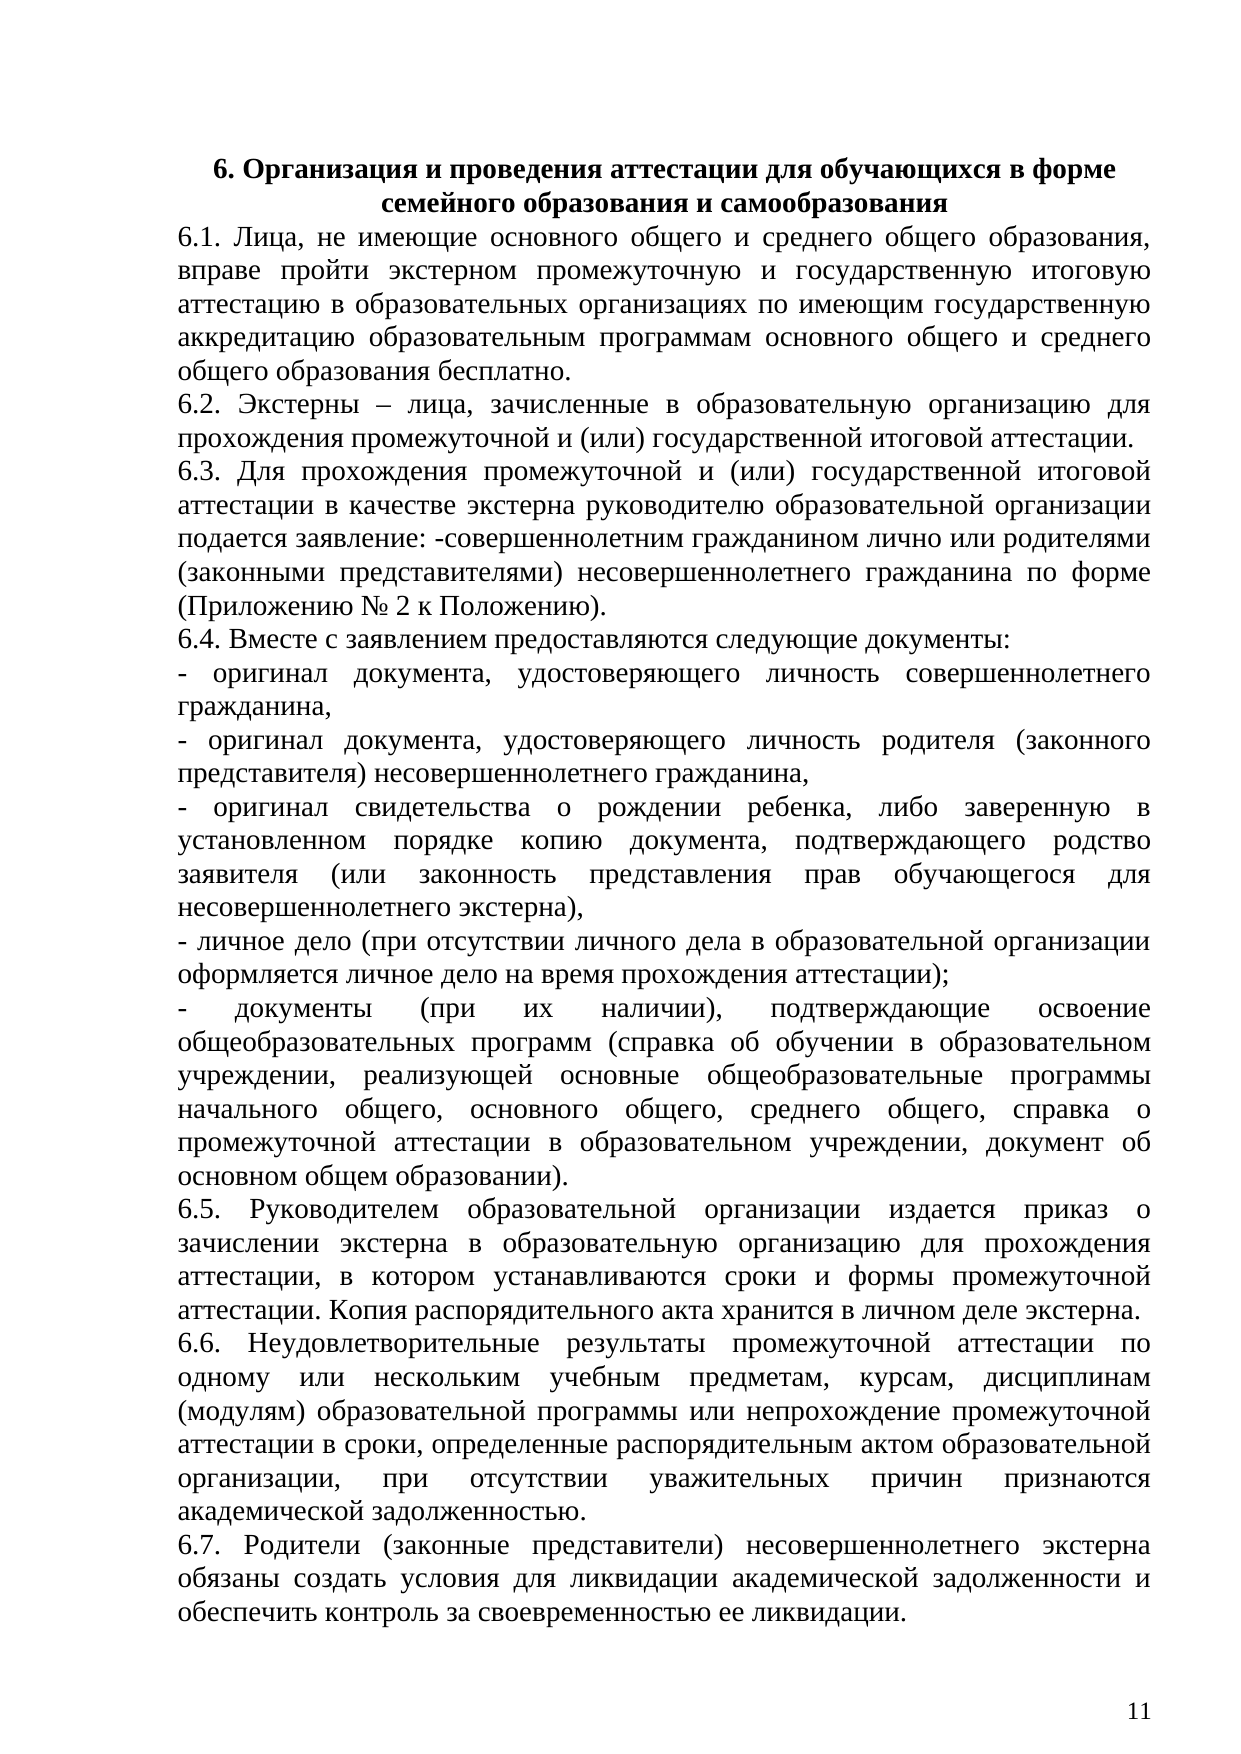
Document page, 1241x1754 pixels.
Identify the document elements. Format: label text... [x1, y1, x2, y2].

text 6.1. Лица, не имеющие основного общего и среднего общего образования, вправе пройти экстерном промежуточную и государственную итоговую аттестацию в образовательных организациях по имеющим государственную аккредитацию образовательным программам основного общего и среднего общего образования бесплатно. [177, 219, 1152, 386]
text - оригинал документа, удостоверяющего личность совершеннолетнего гражданина, [177, 655, 1152, 722]
text 6.4. Вместе с заявлением предоставляются следующие документы: [177, 621, 1152, 655]
text - оригинал свидетельства о рождении ребенка, либо заверенную в установленном порядке копию документа, подтверждающего родство заявителя (или законность представления прав обучающегося для несовершеннолетнего экстерна), [177, 789, 1152, 923]
text 6. Организация и проведения аттестации для обучающихся в форме семейного образования и самообразования [177, 152, 1152, 219]
text - личное дело (при отсутствии личного дела в образовательной организации оформляется личное дело на время прохождения аттестации); [177, 923, 1152, 990]
text 6.7. Родители (законные представители) несовершеннолетнего экстерна обязаны создать условия для ликвидации академической задолженности и обеспечить контроль за своевременностью ее ликвидации. [177, 1527, 1152, 1627]
text 6.6. Неудовлетворительные результаты промежуточной аттестации по одному или нескольким учебным предметам, курсам, дисциплинам (модулям) образовательной программы или непрохождение промежуточной аттестации в сроки, определенные распорядительным актом образовательной организации, при отсутствии уважительных причин признаются академической задолженностью. [177, 1326, 1152, 1527]
text - оригинал документа, удостоверяющего личность родителя (законного представителя) несовершеннолетнего гражданина, [177, 722, 1152, 789]
text - документы (при их наличии), подтверждающие освоение общеобразовательных программ (справка об обучении в образовательном учреждении, реализующей основные общеобразовательные программы начального общего, основного общего, среднего общего, справка о промежуточной аттестации в образовательном учреждении, документ об основном общем образовании). [177, 990, 1152, 1191]
text 6.3. Для прохождения промежуточной и (или) государственной итоговой аттестации в качестве экстерна руководителю образовательной организации подается заявление: -совершеннолетним гражданином лично или родителями (законными представителями) несовершеннолетнего гражданина по форме (Приложению № 2 к Положению). [177, 453, 1152, 621]
text 6.2. Экстерны – лица, зачисленные в образовательную организацию для прохождения промежуточной и (или) государственной итоговой аттестации. [177, 386, 1152, 453]
text 6.5. Руководителем образовательной организации издается приказ о зачислении экстерна в образовательную организацию для прохождения аттестации, в котором устанавливаются сроки и формы промежуточной аттестации. Копия распорядительного акта хранится в личном деле экстерна. [177, 1191, 1152, 1326]
